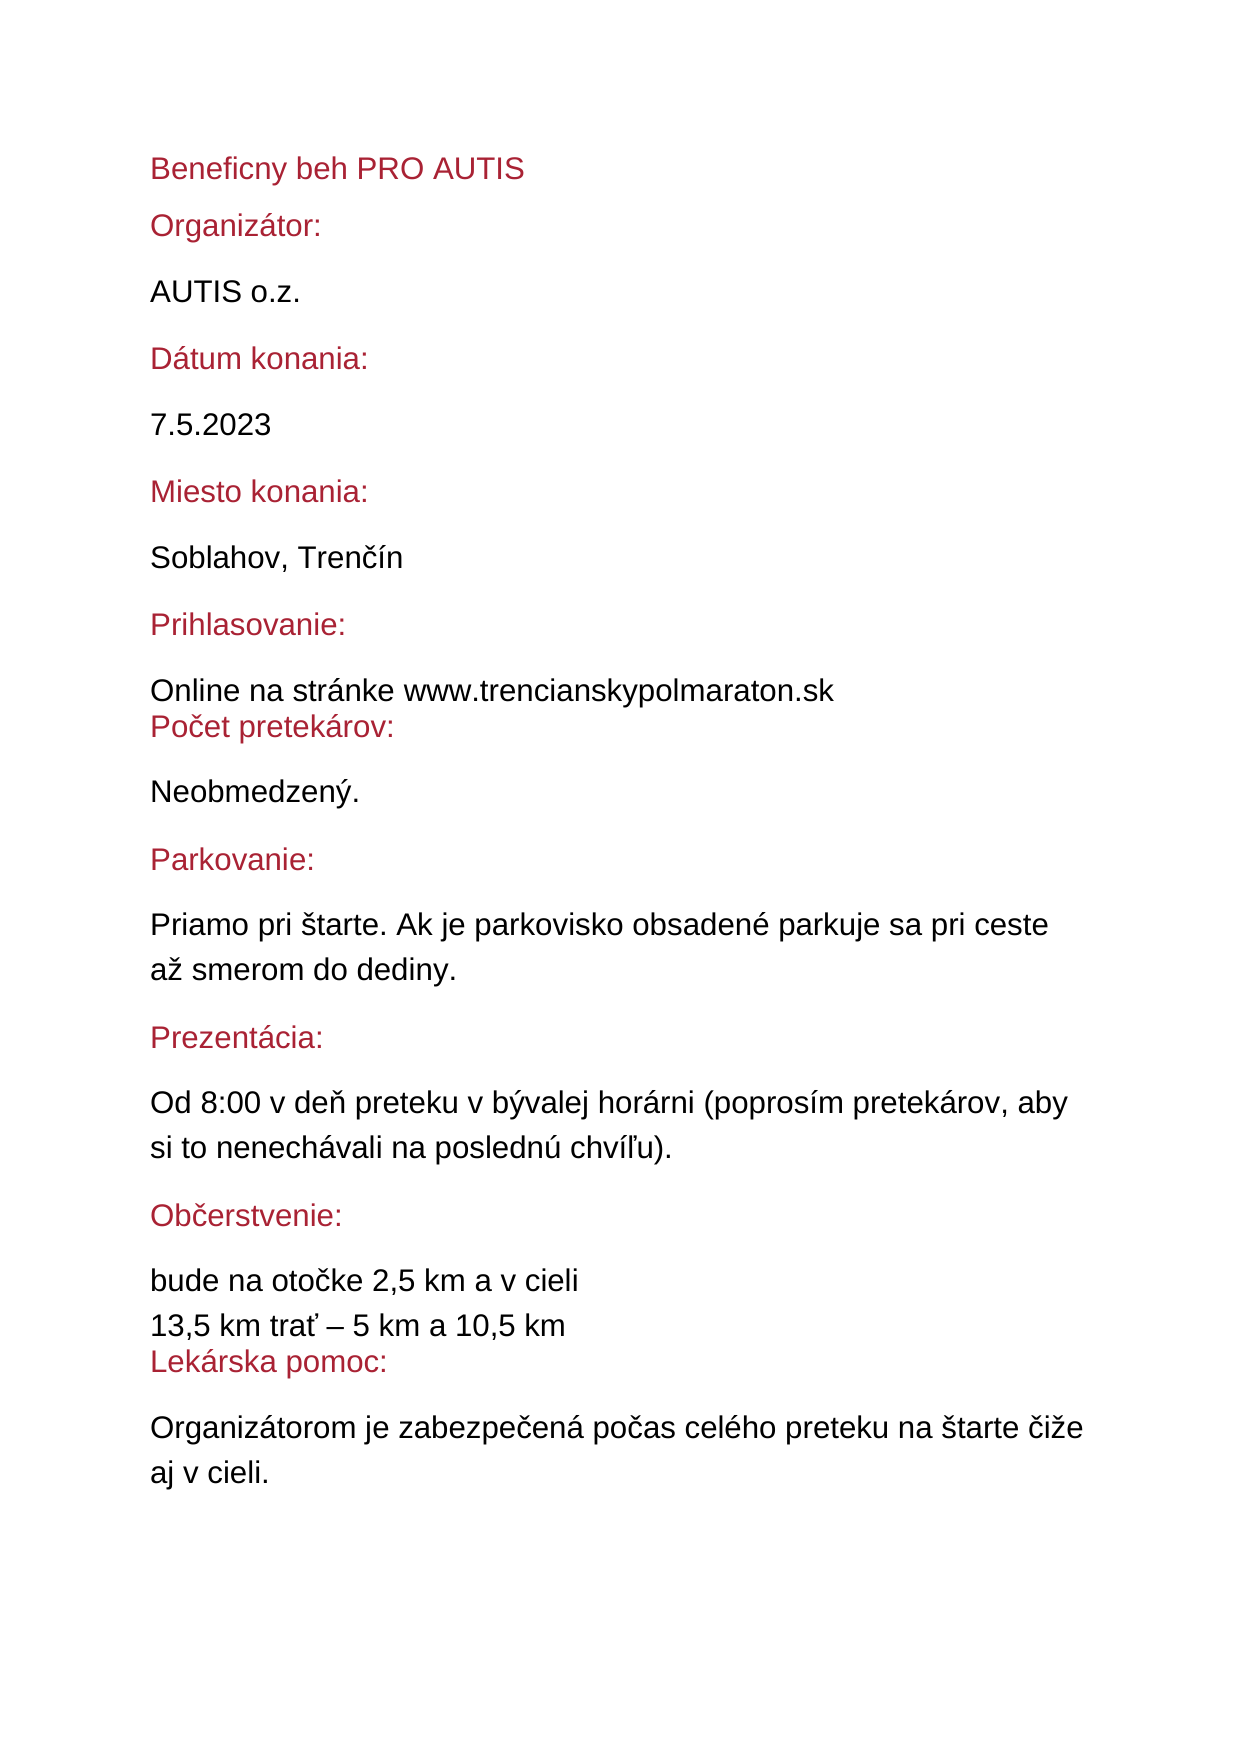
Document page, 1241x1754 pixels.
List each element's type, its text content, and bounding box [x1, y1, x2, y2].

text Od 8:00 v deň preteku v bývalej horárni (poprosím pretekárov, aby si to nenechávali na poslednú chvíľu). [150, 1075, 1090, 1165]
text Online na stránke www.trencianskypolmaraton.sk [150, 663, 1090, 708]
text AUTIS o.z. [150, 263, 1090, 308]
text bude na otočke 2,5 km a v cieli 13,5 km trať – 5 km a 10,5 km [150, 1253, 1090, 1343]
text Neobmedzený. [150, 764, 1090, 809]
text 7.5.2023 [150, 397, 1090, 442]
text Soblahov, Trenčín [150, 529, 1090, 574]
text Lekárska pomoc: [150, 1343, 1090, 1379]
text Priamo pri štarte. Ak je parkovisko obsadené parkuje sa pri ceste až smerom do dediny. [150, 897, 1090, 987]
text Parkovanie: [150, 841, 1090, 877]
text Prihlasovanie: [150, 606, 1090, 642]
text Občerstvenie: [150, 1197, 1090, 1233]
text Dátum konania: [150, 340, 1090, 376]
text Beneficny beh PRO AUTIS [150, 150, 1090, 186]
text Organizátorom je zabezpečená počas celého preteku na štarte čiže aj v cieli. [150, 1400, 1090, 1490]
text Miesto konania: [150, 473, 1090, 509]
text Počet pretekárov: [150, 708, 1090, 743]
text Organizátor: [150, 207, 1090, 243]
text Prezentácia: [150, 1019, 1090, 1054]
